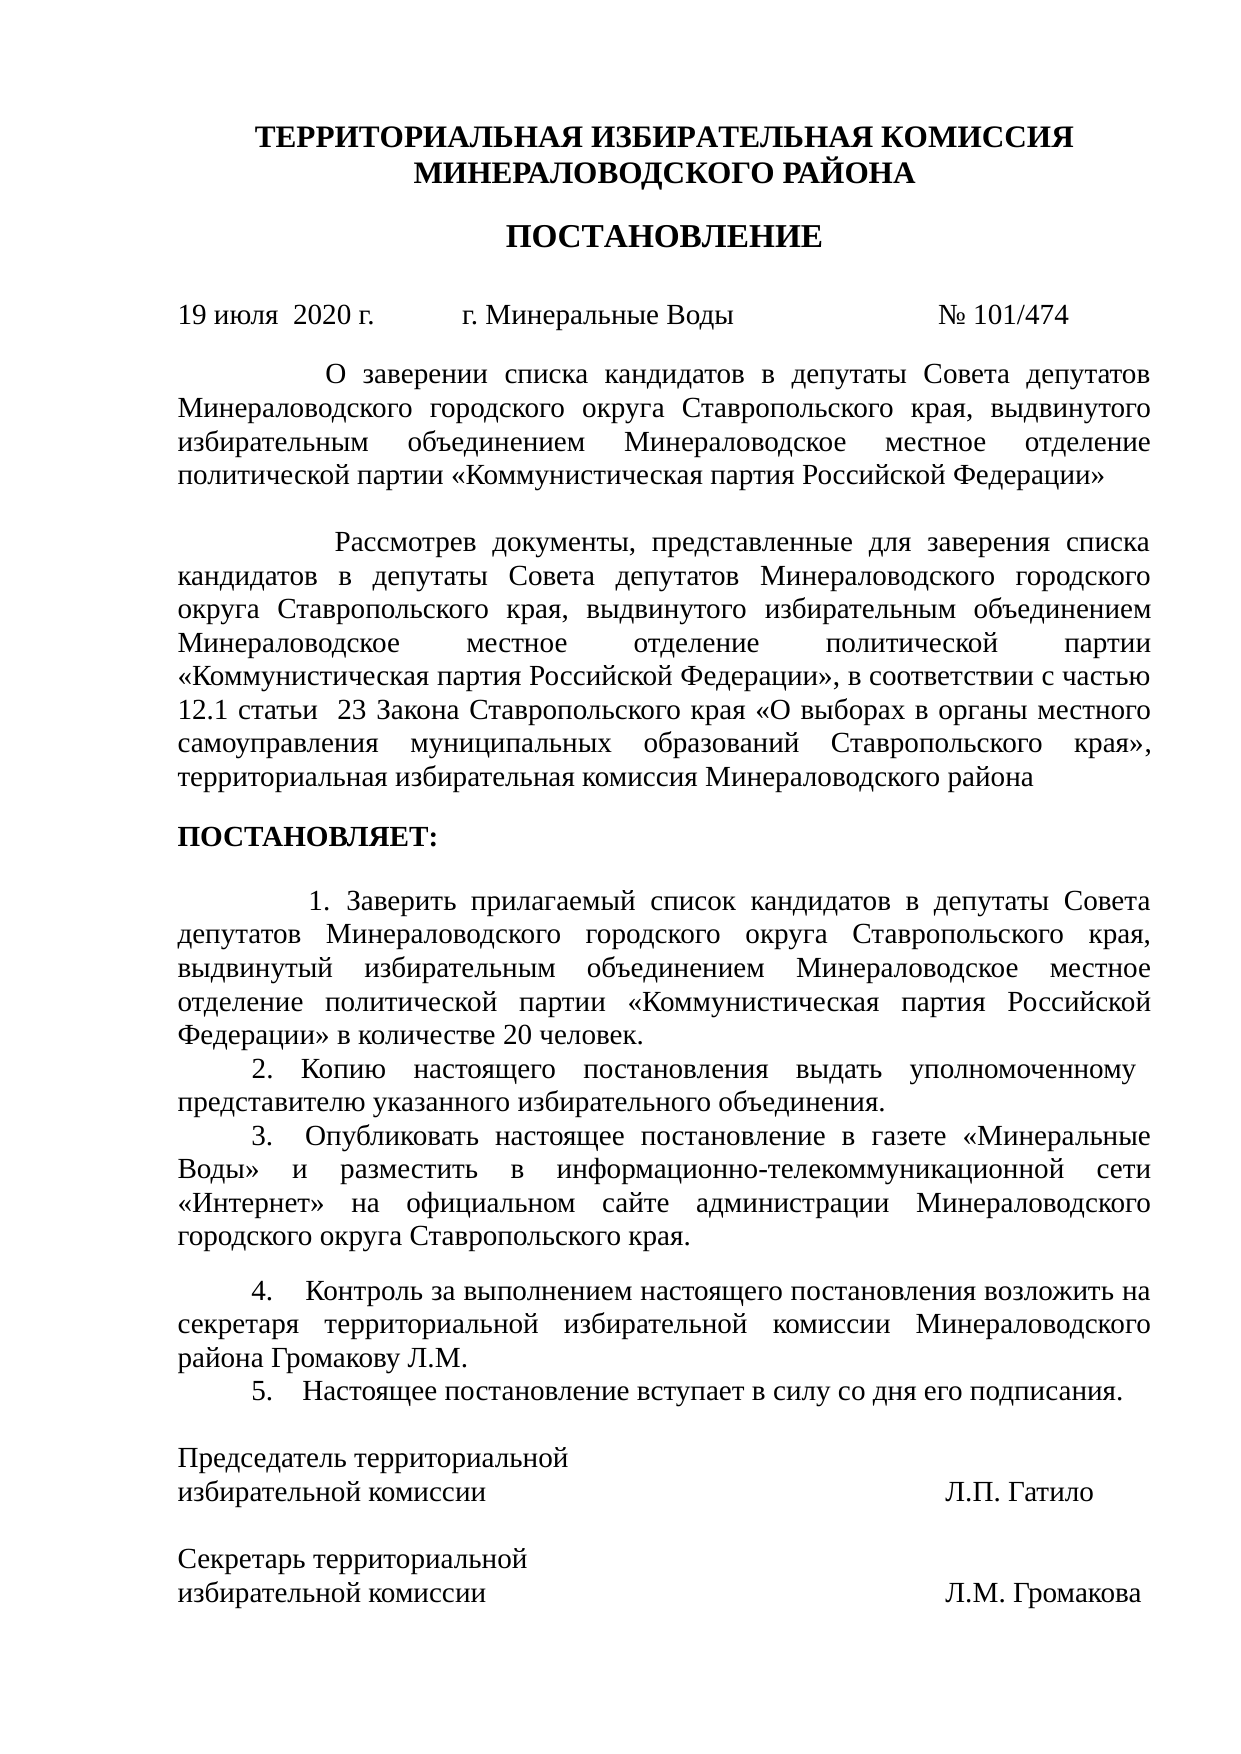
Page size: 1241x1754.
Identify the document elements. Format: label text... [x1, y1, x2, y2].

subtitle Секретарь территориальной [177, 1541, 1152, 1575]
text ПОСТАНОВЛЯЕТ: [177, 823, 1152, 853]
subtitle Председатель территориальной [177, 1441, 1152, 1474]
text избирательной комиссии Л.М. Громакова [177, 1575, 1152, 1608]
text Рассмотрев документы, представленные для заверения списка кандидатов в депутаты Совета депутатов Минераловодского городского округа Ставропольского края, выдвинутого избирательным объединением Минераловодское местное отделение политической партии «Коммунистическая партия Российской Федерации», в соответствии с частью 12.1 статьи 23 Закона Ставропольского края «О выборах в органы местного самоуправления муниципальных образований Ставропольского края», территориальная избирательная комиссия Минераловодского района [177, 524, 1152, 793]
text 2. Копию настоящего постановления выдать уполномоченному представителю указанного избирательного объединения. [177, 1051, 1137, 1118]
text МИНЕРАЛОВОДСКОГО РАЙОНА [177, 154, 1152, 190]
text 4. Контроль за выполнением настоящего постановления возложить на секретаря территориальной избирательной комиссии Минераловодского района Громакову Л.М. [177, 1273, 1152, 1373]
text ТЕРРИТОРИАЛЬНАЯ ИЗБИРАТЕЛЬНАЯ КОМИССИЯ [177, 118, 1152, 154]
subtitle избирательной комиссии Л.П. Гатило [177, 1474, 1152, 1508]
text ПОСТАНОВЛЕНИЕ [177, 216, 1152, 254]
text 5. Настоящее постановление вступает в силу со дня его подписания. [177, 1373, 1152, 1407]
text О заверении списка кандидатов в депутаты Совета депутатов Минераловодского городского округа Ставропольского края, выдвинутого избирательным объединением Минераловодское местное отделение политической партии «Коммунистическая партия Российской Федерации» [177, 357, 1152, 491]
text 19 июля . г. Минеральные Воды № 101/474 [177, 297, 1152, 331]
text 3. Опубликовать настоящее постановление в газете «Минеральные Воды» и разместить в информационно-телекоммуникационной сети «Интернет» на официальном сайте администрации Минераловодского городского округа Ставропольского края. [177, 1118, 1152, 1252]
text 1. Заверить прилагаемый список кандидатов в депутаты Совета депутатов Минераловодского городского округа Ставропольского края, выдвинутый избирательным объединением Минераловодское местное отделение политической партии «Коммунистическая партия Российской Федерации» в количестве 20 человек. [177, 883, 1152, 1051]
